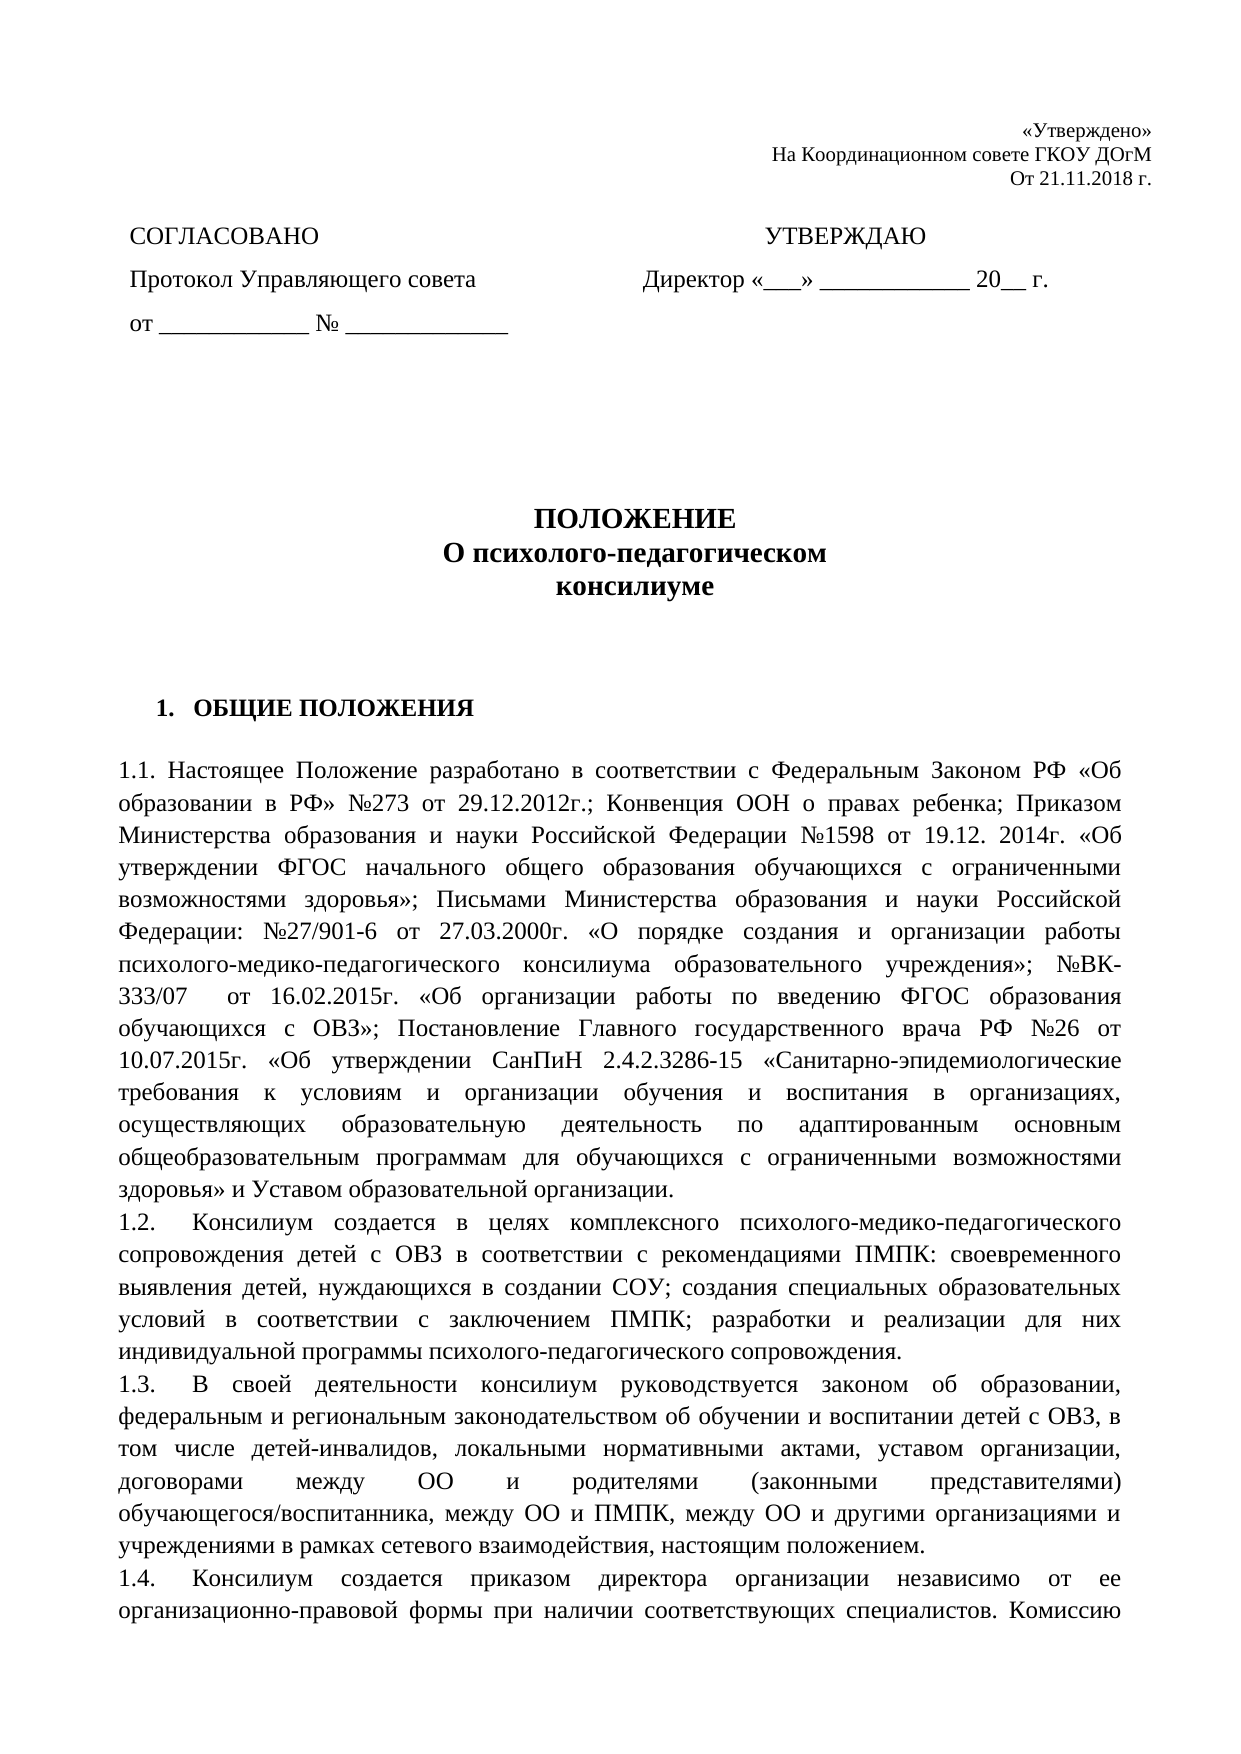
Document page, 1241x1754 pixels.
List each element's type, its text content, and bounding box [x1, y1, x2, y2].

text консилиуме [118, 568, 1152, 602]
text 1.2. Консилиум создается в целях комплексного психолого-медико-педагогического сопровождения детей с ОВЗ в соответствии с рекомендациями ПМПК: своевременного выявления детей, нуждающихся в создании СОУ; создания специальных образовательных условий в соответствии с заключением ПМПК; разработки и реализации для них индивидуальной программы психолого-педагогического сопровождения. [118, 1207, 1122, 1365]
table_header СОГЛАСОВАНО Протокол Управляющего совета от ____________ № _____________ [118, 221, 631, 349]
list ОБЩИЕ ПОЛОЖЕНИЯ [156, 693, 1122, 722]
text «Утверждено» [118, 118, 1152, 142]
text На Координационном совете ГКОУ ДОгМ [118, 142, 1152, 166]
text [118, 1563, 1122, 1624]
table_header УТВЕРЖДАЮ Директор «___» ____________ 20__ г. [631, 221, 1145, 349]
text ПОЛОЖЕНИЕ [118, 501, 1152, 535]
text О психолого-педагогическом [118, 535, 1152, 568]
text От 21.11.2018 г. [118, 166, 1152, 190]
text 1.3. В своей деятельности консилиум руководствуется законом об образовании, федеральным и региональным законодательством об обучении и воспитании детей с ОВЗ, в том числе детей-инвалидов, локальными нормативными актами, уставом организации, договорами между ОО и родителями (законными представителями) обучающегося/воспитанника, между ОО и ПМПК, между ОО и другими организациями и учреждениями в рамках сетевого взаимодействия, настоящим положением. [118, 1369, 1122, 1559]
text 1.1. Настоящее Положение разработано в соответствии с Федеральным Законом РФ «Об образовании в РФ» №273 от 29.12.2012г.; Конвенция ООН о правах ребенка; Приказом Министерства образования и науки Российской Федерации №1598 от 19.12. 2014г. «Об утверждении ФГОС начального общего образования обучающихся с ограниченными возможностями здоровья»; Письмами Министерства образования и науки Российской Федерации: №27/901-6 от 27.03.2000г. «О порядке создания и организации работы психолого-медико-педагогического консилиума образовательного учреждения»; №ВК-333/07 от 16.02.2015г. «Об организации работы по введению ФГОС образования обучающихся с ОВЗ»; Постановление Главного государственного врача РФ №26 от 10.07.2015г. «Об утверждении СанПиН 2.4.2.3286-15 «Санитарно-эпидемиологические требования к условиям и организации обучения и воспитания в организациях, осуществляющих образовательную деятельность по адаптированным основным общеобразовательным программам для обучающихся с ограниченными возможностями здоровья» и Уставом образовательной организации. [118, 756, 1122, 1203]
